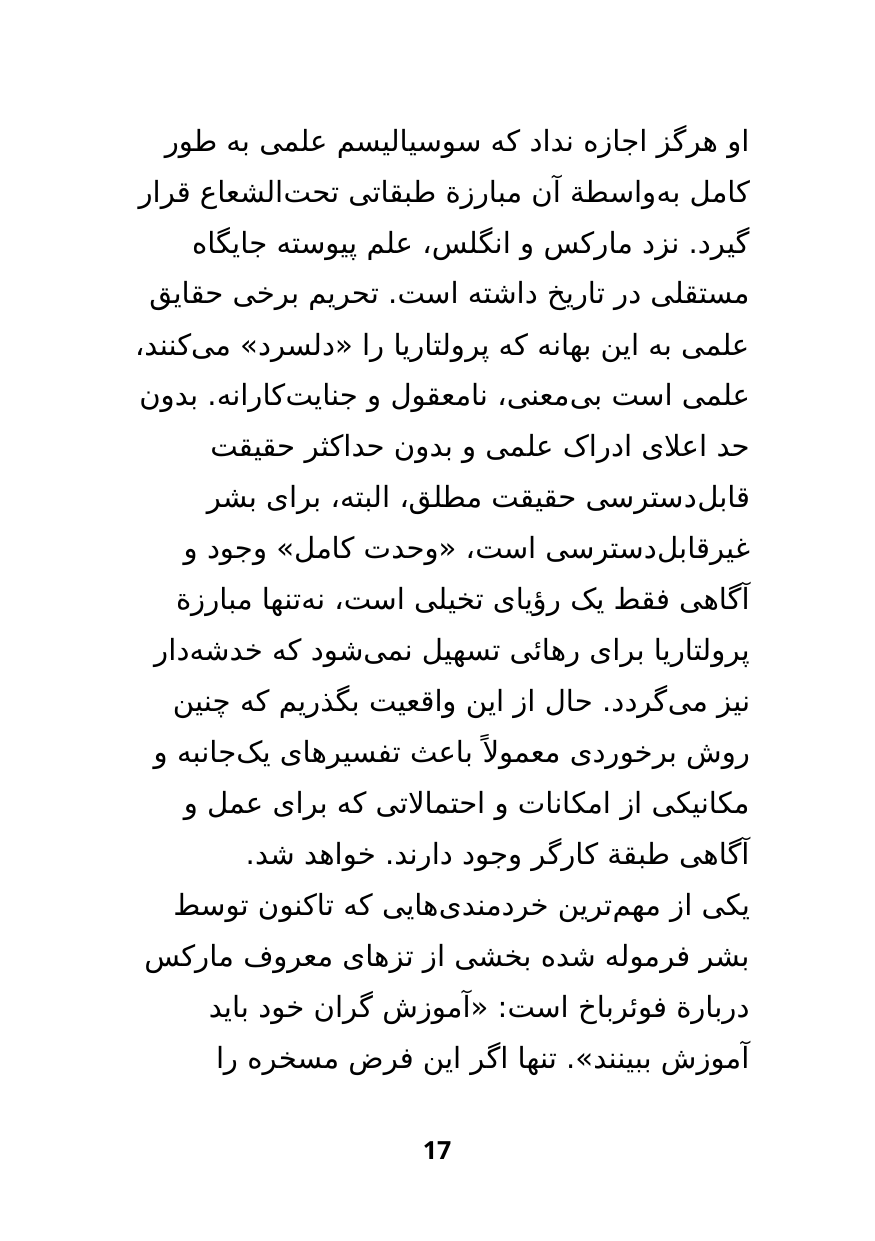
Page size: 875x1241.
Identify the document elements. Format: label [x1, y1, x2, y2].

text [124, 888, 750, 1075]
text [124, 124, 750, 871]
